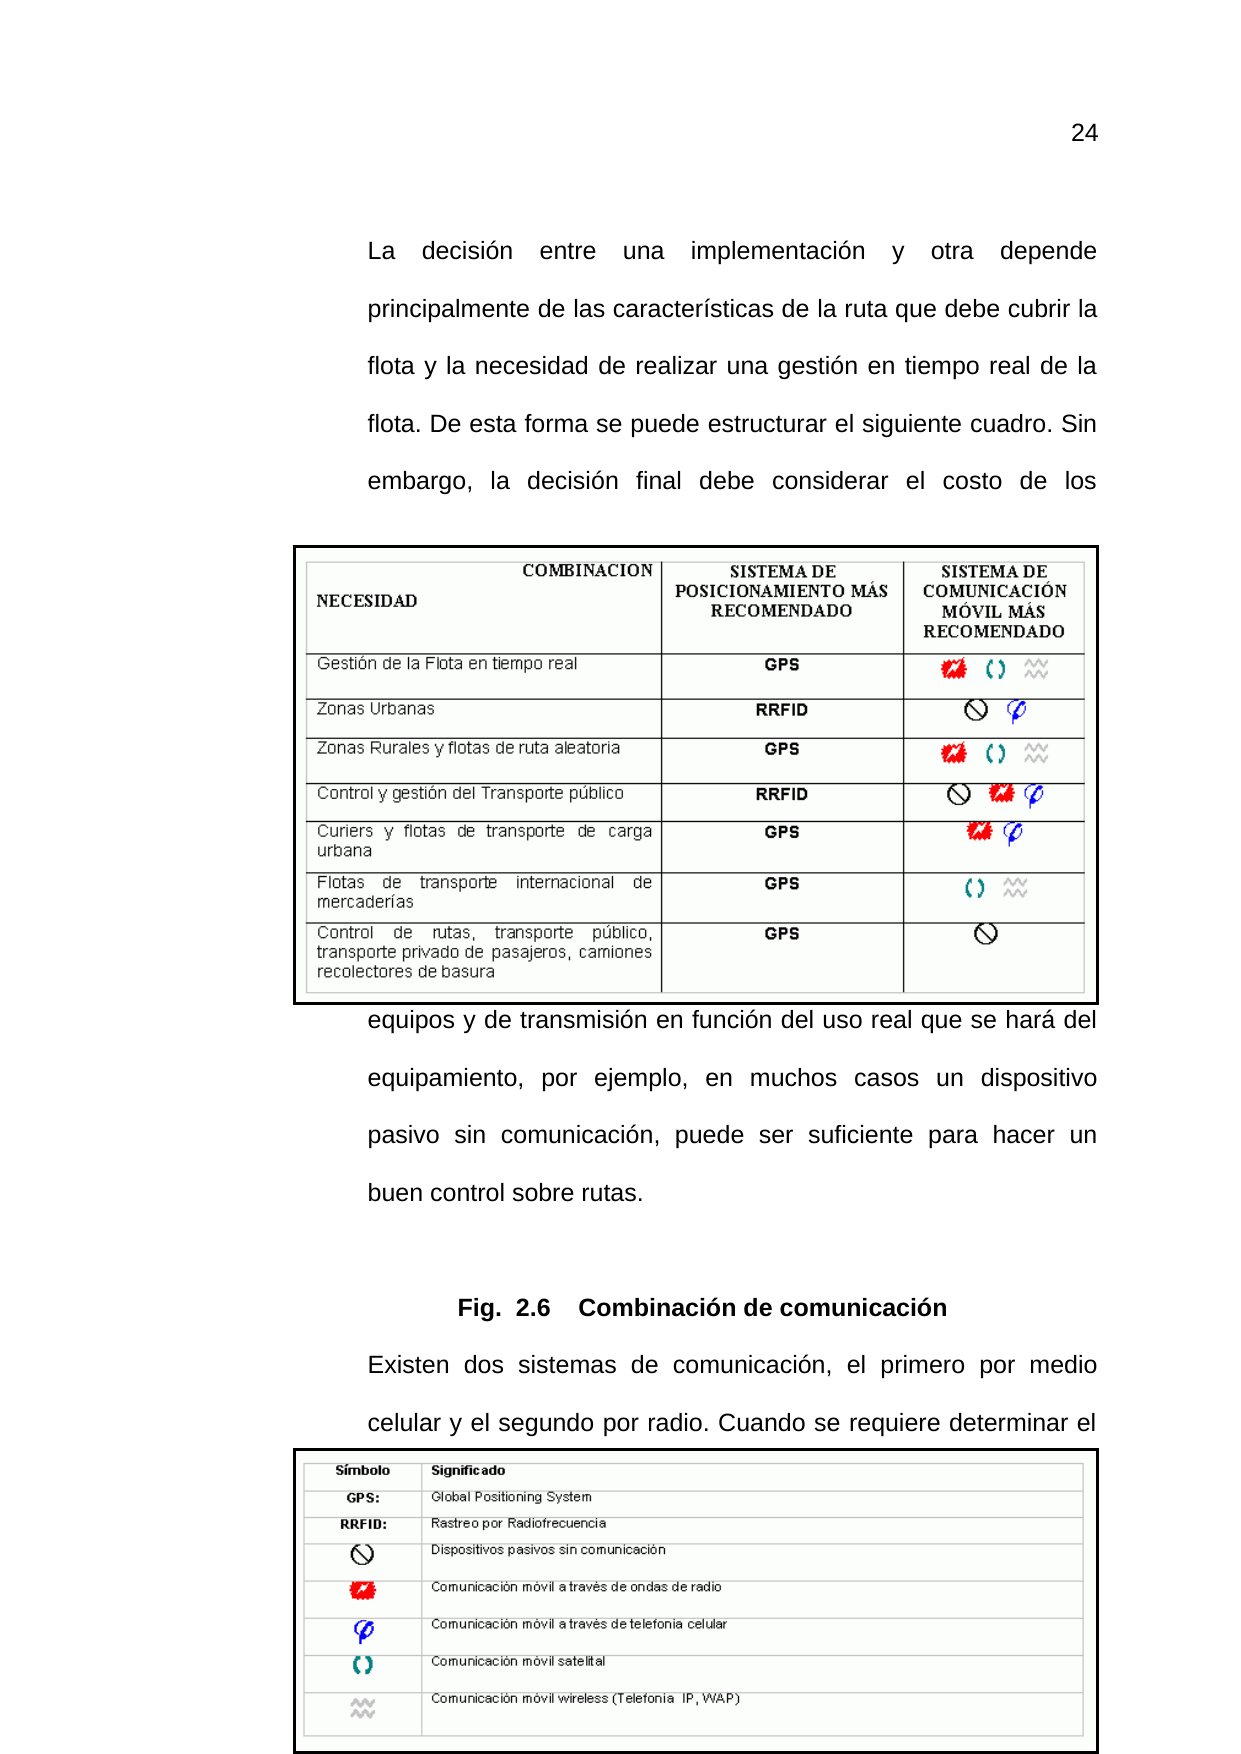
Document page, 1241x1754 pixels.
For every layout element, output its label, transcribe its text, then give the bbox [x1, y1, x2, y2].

picture [296, 1451, 1096, 1751]
text La decisión entre una implementación y otra depende principalmente de las características de la ruta que debe cubrir la flota y la necesidad de realizar una gestión en tiempo real de la flota. De esta forma se puede estructurar el siguiente cuadro. Sin embargo, la decisión final debe considerar el costo de los equipos y de transmisión en función del uso real que se hará del equipamiento, por ejemplo, en muchos casos un dispositivo pasivo sin comunicación, puede ser suficiente para hacer un buen control sobre rutas. [367, 1005, 1098, 1206]
picture [296, 548, 1096, 1002]
text La decisión entre una implementación y otra depende principalmente de las características de la ruta que debe cubrir la flota y la necesidad de realizar una gestión en tiempo real de la flota. De esta forma se puede estructurar el siguiente cuadro. Sin embargo, la decisión final debe considerar el costo de los equipos y de transmisión en función del uso real que se hará del equipamiento, por ejemplo, en muchos casos un dispositivo pasivo sin comunicación, puede ser suficiente para hacer un buen control sobre rutas. [367, 236, 1098, 545]
text Fig. 2.6 Combinación de comunicación [367, 1292, 1098, 1321]
